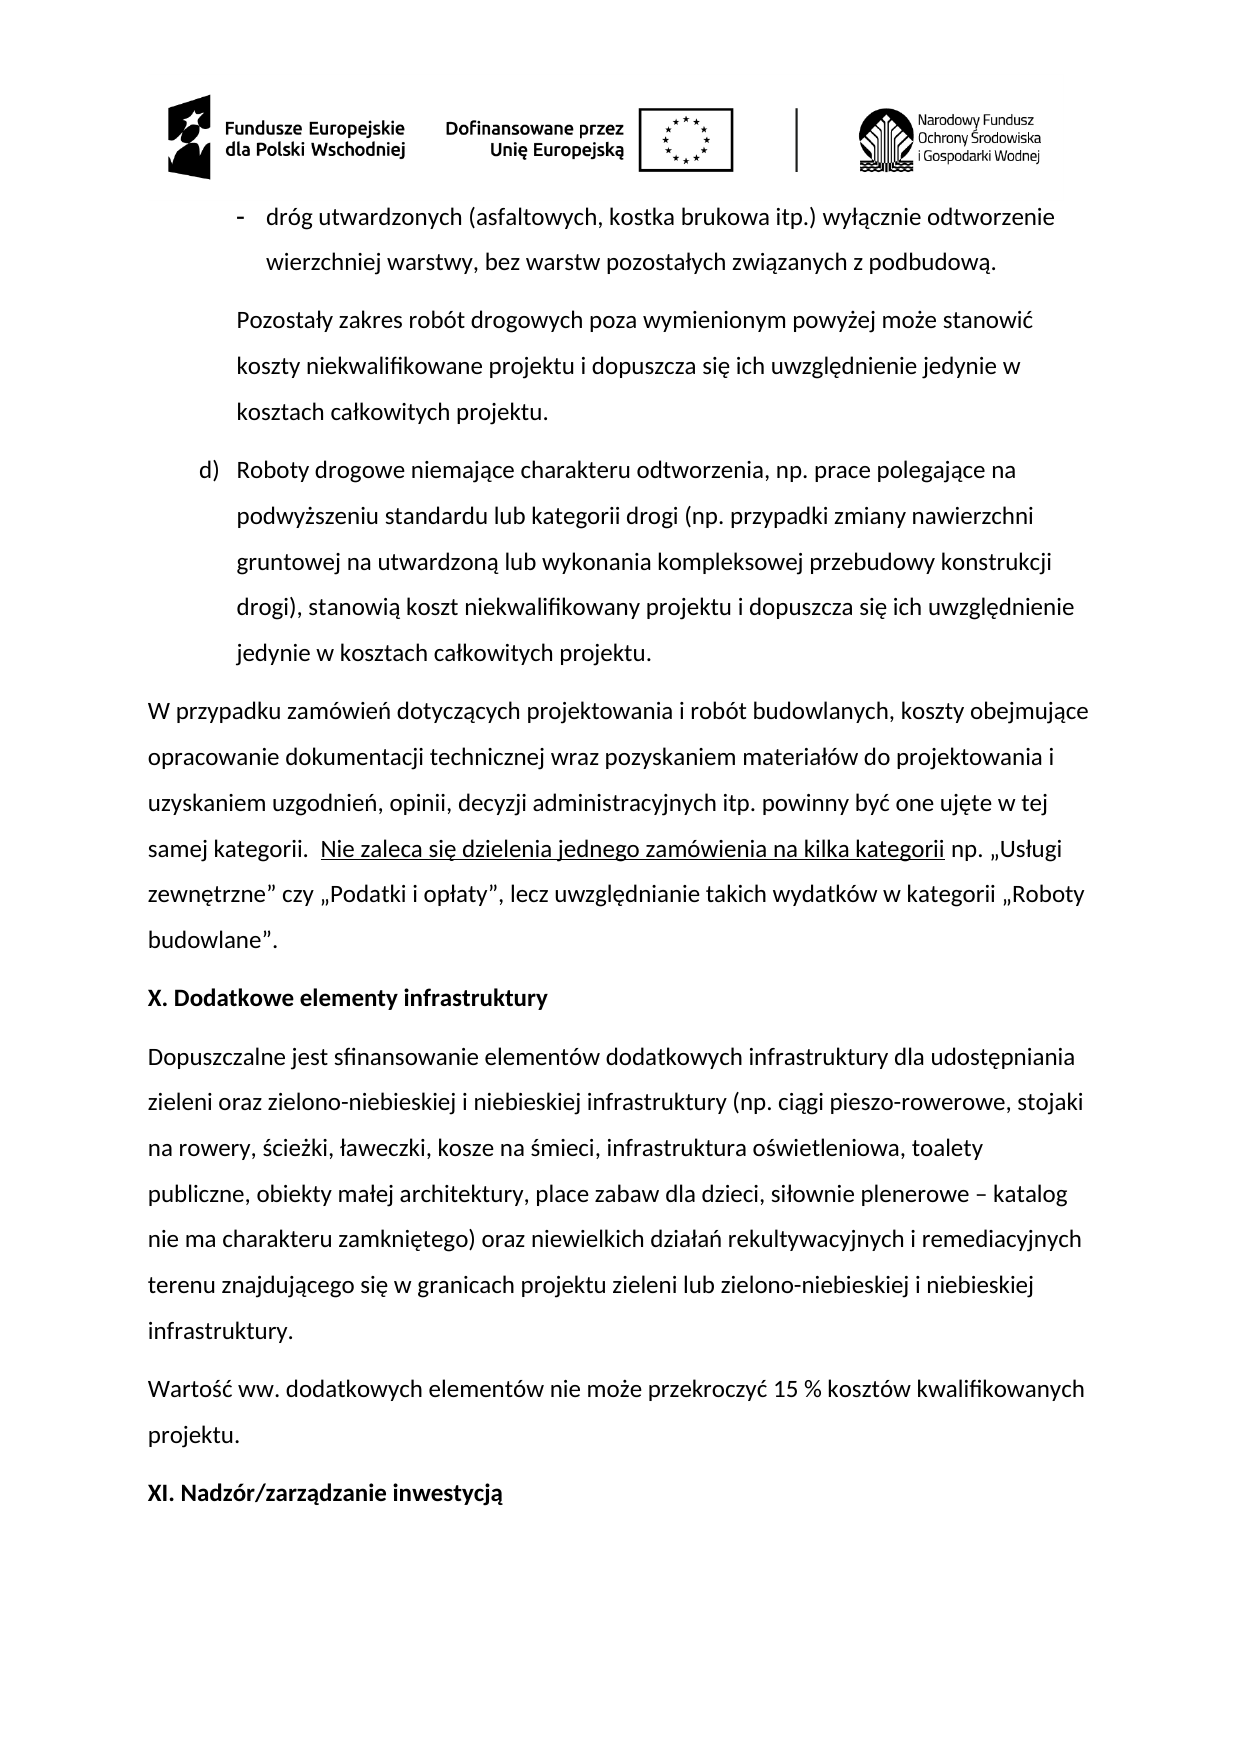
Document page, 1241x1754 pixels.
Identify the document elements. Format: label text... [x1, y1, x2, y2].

text Pozostały zakres robót drogowych poza wymienionym powyżej może stanowić koszty niekwalifikowane projektu i dopuszcza się ich uwzględnienie jedynie w kosztach całkowitych projektu. [236, 305, 1093, 427]
picture [147, 73, 1064, 201]
text W przypadku zamówień dotyczących projektowania i robót budowlanych, koszty obejmujące opracowanie dokumentacji technicznej wraz pozyskaniem materiałów do projektowania i uzyskaniem uzgodnień, opinii, decyzji administracyjnych itp. powinny być one ujęte w tej samej kategorii. Nie zaleca się dzielenia jednego zamówienia na kilka kategorii np. „Usługi zewnętrzne” czy „Podatki i opłaty”, lecz uwzględnianie takich wydatków w kategorii „Roboty budowlane”. [148, 696, 1093, 955]
list dróg utwardzonych (asfaltowych, kostka brukowa itp.) wyłącznie odtworzenie wierzchniej warstwy, bez warstw pozostałych związanych z podbudową. [236, 201, 1093, 277]
text Dopuszczalne jest sfinansowanie elementów dodatkowych infrastruktury dla udostępniania zieleni oraz zielono-niebieskiej i niebieskiej infrastruktury (np. ciągi pieszo-rowerowe, stojaki na rowery, ścieżki, ławeczki, kosze na śmieci, infrastruktura oświetleniowa, toalety publiczne, obiekty małej architektury, place zabaw dla dzieci, siłownie plenerowe – katalog nie ma charakteru zamkniętego) oraz niewielkich działań rekultywacyjnych i remediacyjnych terenu znajdującego się w granicach projektu zieleni lub zielono-niebieskiej i niebieskiej infrastruktury. [148, 1041, 1093, 1346]
list Roboty drogowe niemające charakteru odtworzenia, np. prace polegające na podwyższeniu standardu lub kategorii drogi (np. przypadki zmiany nawierzchni gruntowej na utwardzoną lub wykonania kompleksowej przebudowy konstrukcji drogi), stanowią koszt niekwalifikowany projektu i dopuszcza się ich uwzględnienie jedynie w kosztach całkowitych projektu. [199, 454, 1093, 668]
text XI. Nadzór/zarządzanie inwestycją [148, 1477, 1093, 1508]
text Wartość ww. dodatkowych elementów nie może przekroczyć 15 % kosztów kwalifikowanych projektu. [148, 1373, 1093, 1449]
text X. Dodatkowe elementy infrastruktury [148, 982, 1093, 1013]
